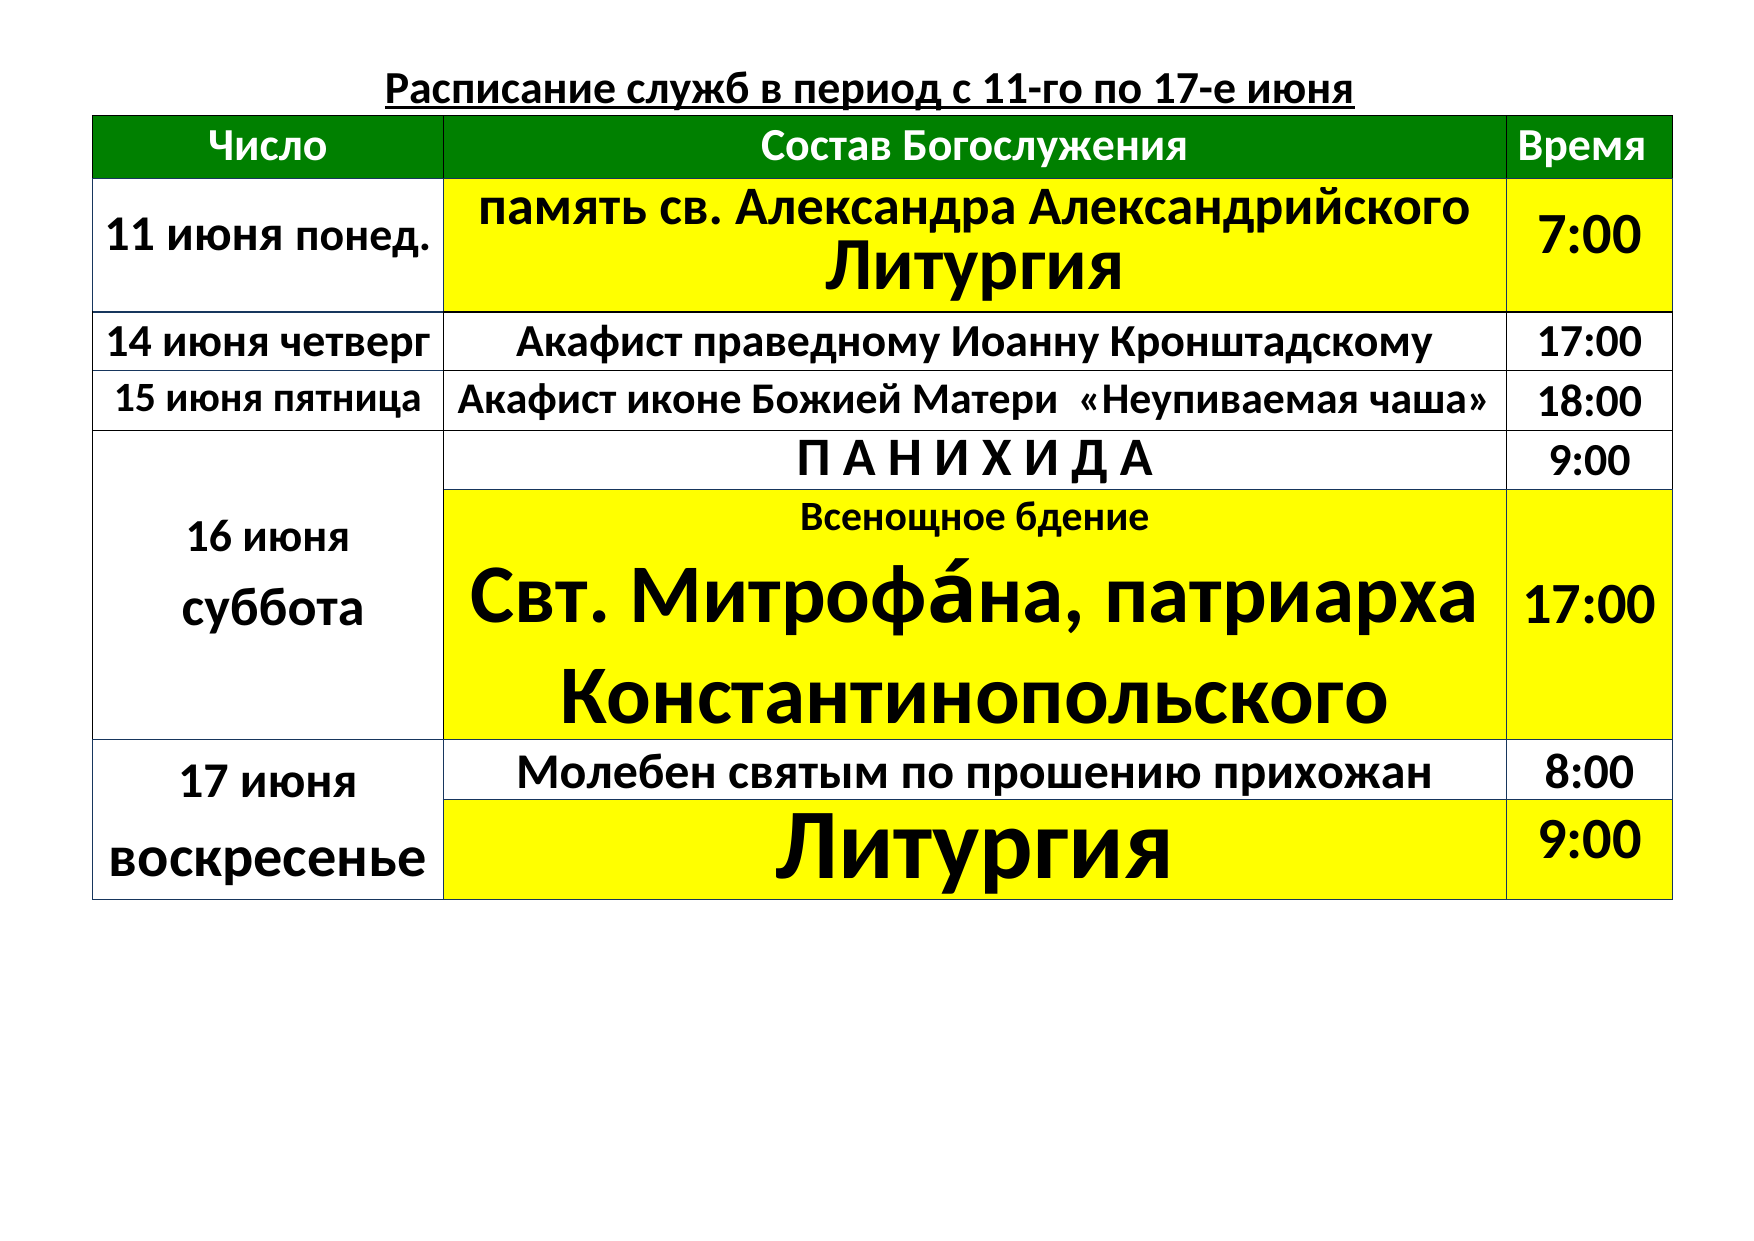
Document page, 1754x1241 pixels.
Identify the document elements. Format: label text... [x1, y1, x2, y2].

table_cell 11 июня понед. [93, 179, 443, 311]
table_cell 8:00 [1507, 740, 1672, 799]
table_cell Акафист праведному Иоанну Кронштадскому [444, 313, 1506, 370]
table_header Время [1507, 116, 1672, 178]
table_cell 17:00 [1507, 490, 1672, 739]
table_header Состав Богослужения [444, 116, 1506, 178]
table_cell 17 июня воскресенье [93, 740, 443, 899]
table_cell 9:00 [1507, 800, 1672, 899]
table_cell память св. Александра Александрийского Литургия [444, 179, 1506, 311]
table_cell 15 июня пятница [93, 371, 443, 429]
table_cell 16 июня суббота [93, 431, 443, 739]
table_cell П А Н И Х И Д А [444, 431, 1506, 489]
table_cell Всенощное бдение Свт. Митрофа́на, патриарха Константинопольского [444, 490, 1506, 739]
table_cell 17:00 [1507, 313, 1672, 370]
table_cell 14 июня четверг [93, 313, 443, 370]
text Расписание служб в период с 11-го по 17-е июня [103, 59, 1636, 115]
table_cell Литургия [444, 800, 1506, 899]
table_header Число [93, 116, 443, 178]
table_cell Акафист иконе Божией Матери «Неупиваемая чаша» [444, 371, 1506, 429]
table_cell 9:00 [1507, 431, 1672, 489]
table_cell 18:00 [1507, 371, 1672, 429]
table_cell Молебен святым по прошению прихожан [444, 740, 1506, 799]
table_cell 7:00 [1507, 179, 1672, 311]
